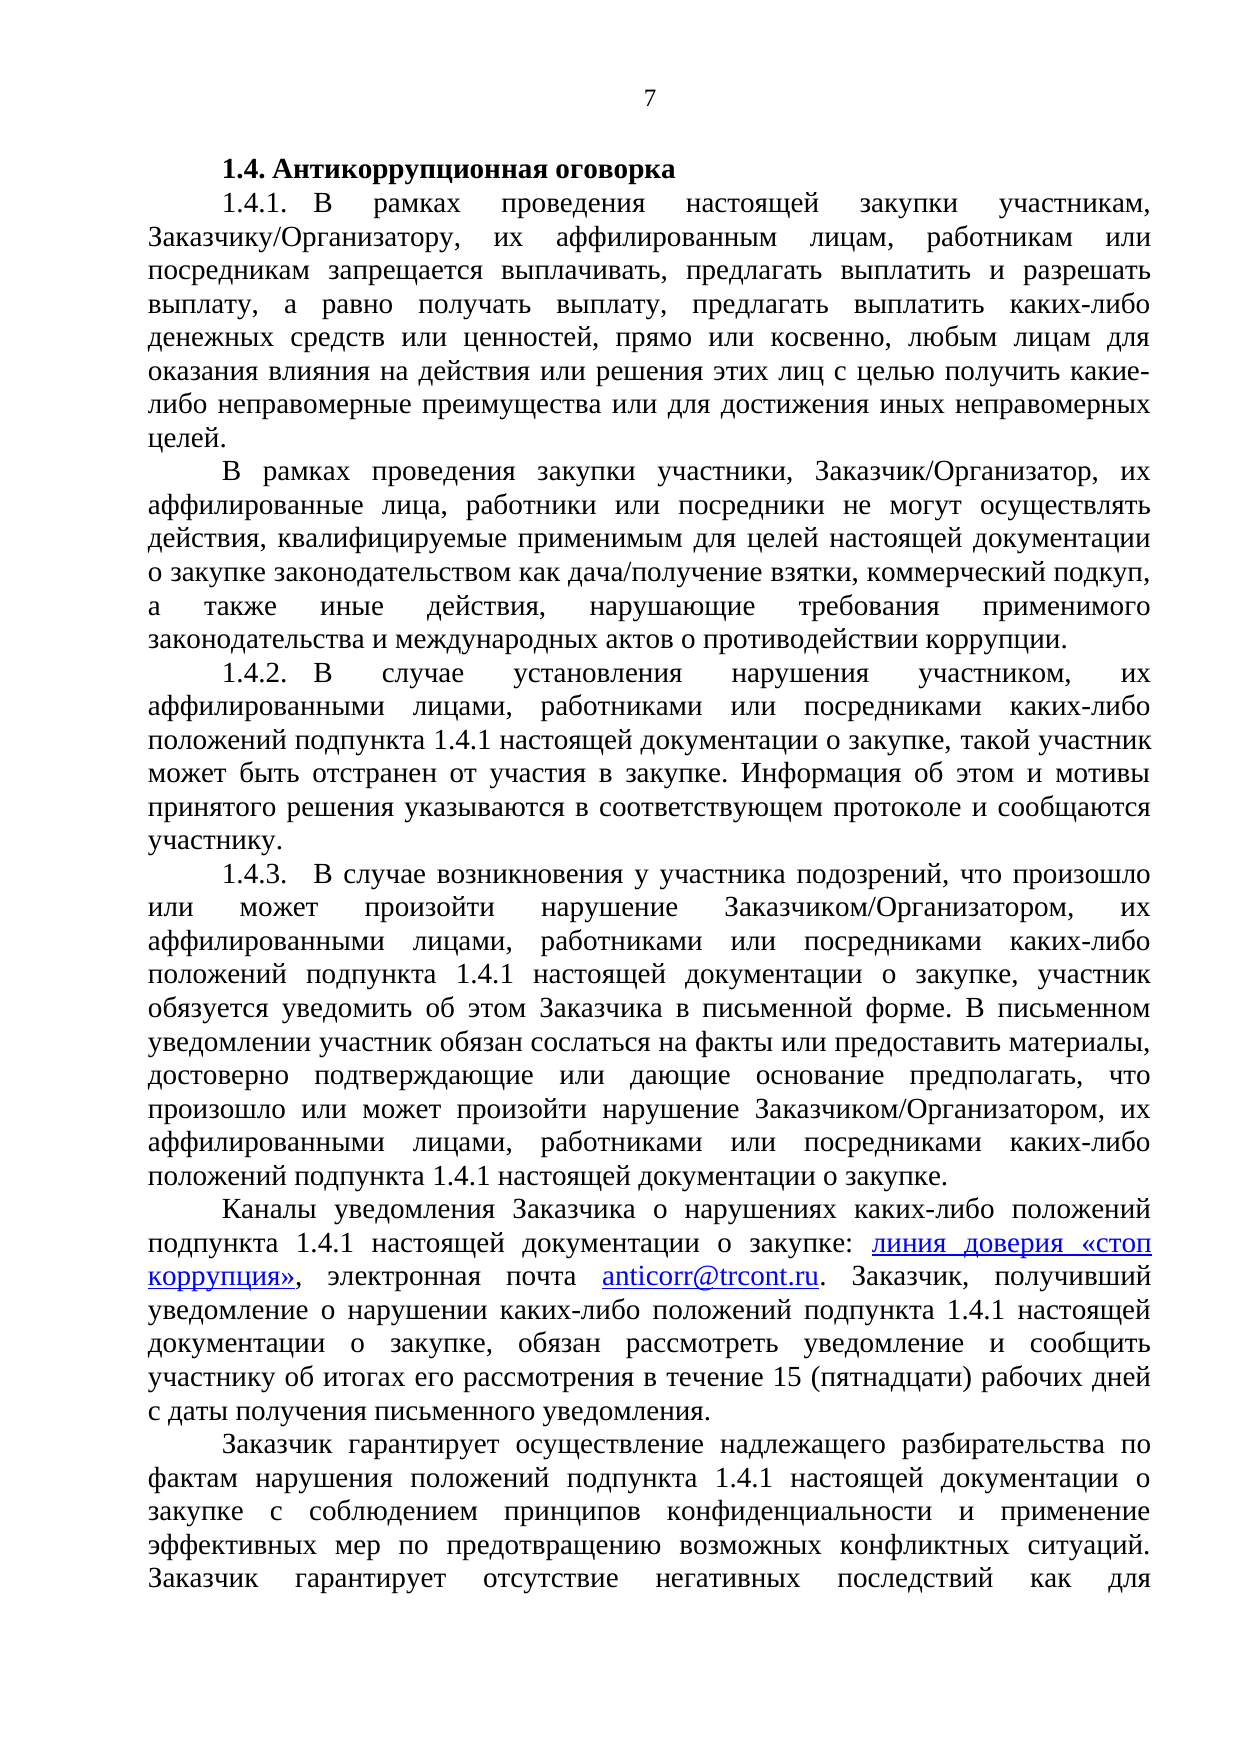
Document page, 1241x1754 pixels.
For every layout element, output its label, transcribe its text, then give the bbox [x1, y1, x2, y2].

text Каналы уведомления Заказчика о нарушениях каких-либо положений подпункта 1.4.1 настоящей документации о закупке: линия доверия «стоп коррупция», электронная почта anticorr@trcont.ru. Заказчик, получивший уведомление о нарушении каких-либо положений подпункта 1.4.1 настоящей документации о закупке, обязан рассмотреть уведомление и сообщить участнику об итогах его рассмотрения в течение 15 (пятнадцати) рабочих дней с даты получения письменного уведомления. [148, 1191, 1152, 1426]
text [148, 1426, 1152, 1594]
list В рамках проведения настоящей закупки участникам, Заказчику/Организатору, их аффилированным лицам, работникам или посредникам запрещается выплачивать, предлагать выплатить и разрешать выплату, а равно получать выплату, предлагать выплатить каких-либо денежных средств или ценностей, прямо или косвенно, любым лицам для оказания влияния на действия или решения этих лиц с целью получить какие-либо неправомерные преимущества или для достижения иных неправомерных целей. [148, 185, 1152, 453]
list Антикоррупционная оговорка [148, 152, 1152, 185]
list В случае возникновения у участника подозрений, что произошло или может произойти нарушение Заказчиком/Организатором, их аффилированными лицами, работниками или посредниками каких-либо положений подпункта 1.4.1 настоящей документации о закупке, участник обязуется уведомить об этом Заказчика в письменной форме. В письменном уведомлении участник обязан сослаться на факты или предоставить материалы, достоверно подтверждающие или дающие основание предполагать, что произошло или может произойти нарушение Заказчиком/Организатором, их аффилированными лицами, работниками или посредниками каких-либо положений подпункта 1.4.1 настоящей документации о закупке. [148, 856, 1152, 1191]
text В рамках проведения закупки участники, Заказчик/Организатор, их аффилированные лица, работники или посредники не могут осуществлять действия, квалифицируемые применимым для целей настоящей документации о закупке законодательством как дача/получение взятки, коммерческий подкуп, а также иные действия, нарушающие требования применимого законодательства и международных актов о противодействии коррупции. [148, 453, 1152, 655]
list В случае установления нарушения участником, их аффилированными лицами, работниками или посредниками каких-либо положений подпункта 1.4.1 настоящей документации о закупке, такой участник может быть отстранен от участия в закупке. Информация об этом и мотивы принятого решения указываются в соответствующем протоколе и сообщаются участнику. [148, 655, 1152, 856]
